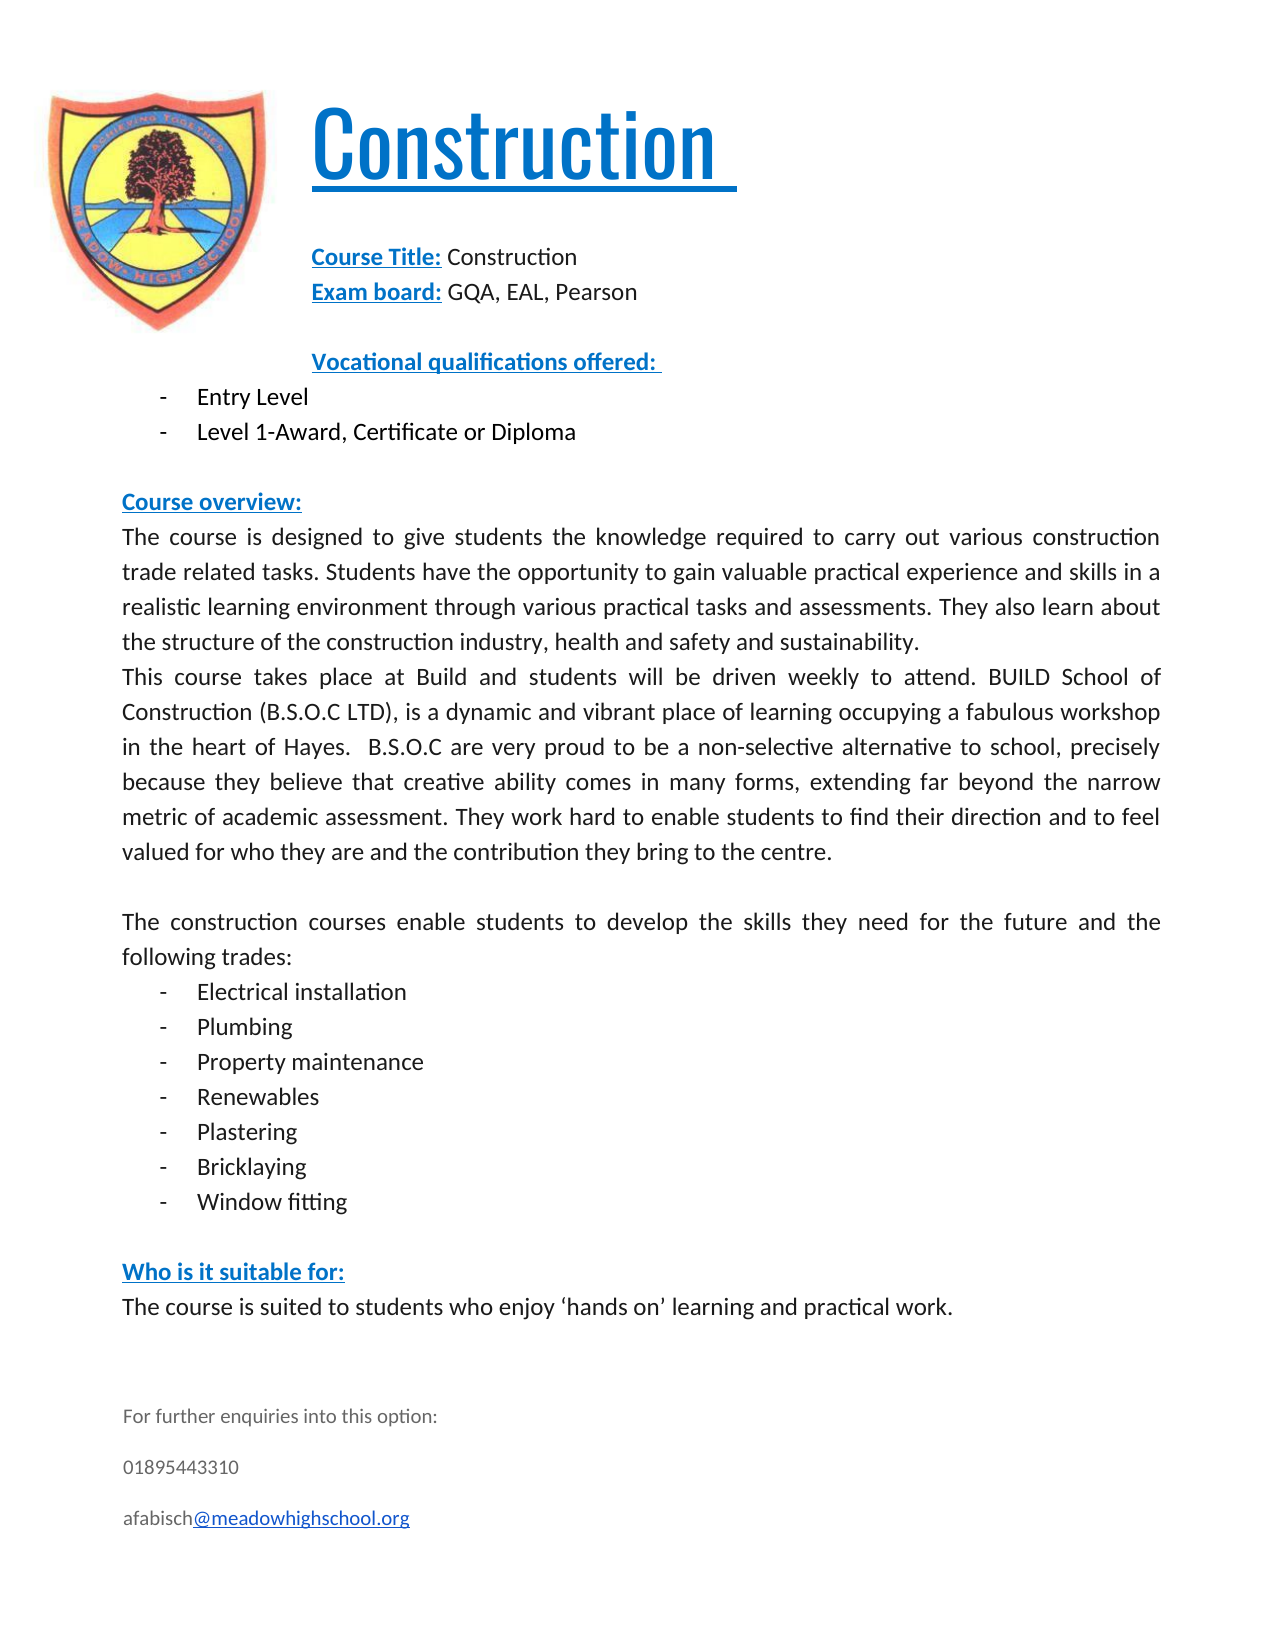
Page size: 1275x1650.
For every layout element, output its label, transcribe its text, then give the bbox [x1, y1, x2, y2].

list Electrical installation [159, 976, 1162, 1006]
text The construction courses enable students to develop the skills they need for the future and the following trades: [122, 906, 1162, 971]
text The course is designed to give students the knowledge required to carry out various construction trade related tasks. Students have the opportunity to gain valuable practical experience and skills in a realistic learning environment through various practical tasks and assessments. They also learn about the structure of the construction industry, health and safety and sustainability. [122, 521, 1162, 656]
text Who is it suitable for: [122, 1256, 1162, 1286]
list Entry Level [159, 381, 1162, 411]
list Plumbing [159, 1011, 1162, 1041]
text Course Title: Construction [293, 241, 1162, 271]
title Construction [293, 75, 1162, 205]
list Renewables [159, 1081, 1162, 1111]
list Plastering [159, 1116, 1162, 1146]
text Vocational qualifications offered: [122, 346, 1162, 376]
text The course is suited to students who enjoy ‘hands on’ learning and practical work. [122, 1291, 1162, 1321]
text This course takes place at Build and students will be driven weekly to attend. BUILD School of Construction (B.S.O.C LTD), is a dynamic and vibrant place of learning occupying a fabulous workshop in the heart of Hayes. B.S.O.C are very proud to be a non-selective alternative to school, precisely because they believe that creative ability comes in many forms, extending far beyond the narrow metric of academic assessment. They work hard to enable students to find their direction and to feel valued for who they are and the contribution they bring to the centre. [122, 661, 1162, 866]
text Exam board: GQA, EAL, Pearson [293, 276, 1162, 306]
list Level 1-Award, Certificate or Diploma [159, 416, 1162, 446]
list Bricklaying [159, 1151, 1162, 1181]
list Property maintenance [159, 1046, 1162, 1076]
text Course overview: [122, 486, 1162, 516]
list Window fitting [159, 1186, 1162, 1216]
picture [18, 75, 293, 351]
